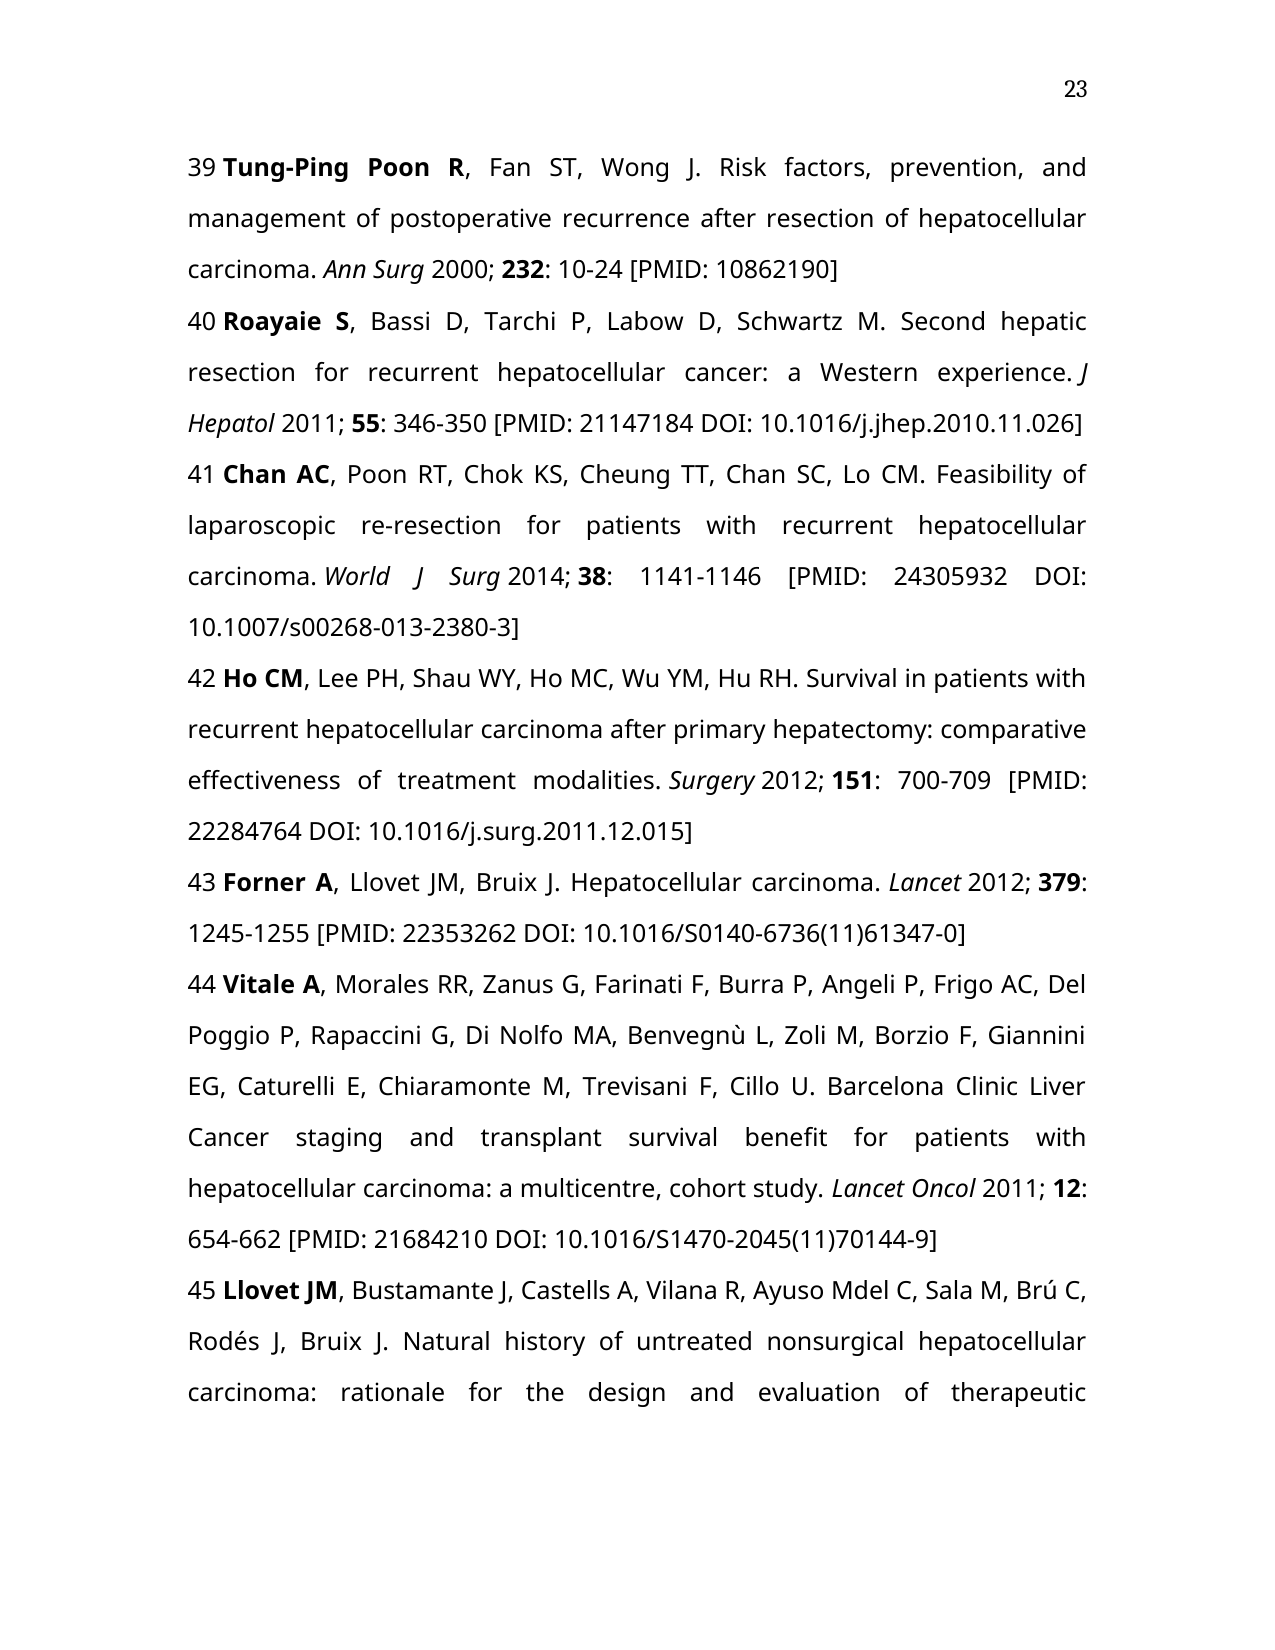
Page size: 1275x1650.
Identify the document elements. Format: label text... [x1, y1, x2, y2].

text 44 Vitale A, Morales RR, Zanus G, Farinati F, Burra P, Angeli P, Frigo AC, Del Poggio P, Rapaccini G, Di Nolfo MA, Benvegnù L, Zoli M, Borzio F, Giannini EG, Caturelli E, Chiaramonte M, Trevisani F, Cillo U. Barcelona Clinic Liver Cancer staging and transplant survival benefit for patients with hepatocellular carcinoma: a multicentre, cohort study. Lancet Oncol 2011; 12: 654-662 [PMID: 21684210 DOI: 10.1016/S1470-2045(11)70144-9] [187, 967, 1087, 1256]
text 39 Tung-Ping Poon R, Fan ST, Wong J. Risk factors, prevention, and management of postoperative recurrence after resection of hepatocellular carcinoma. Ann Surg 2000; 232: 10-24 [PMID: 10862190] [187, 150, 1087, 286]
text 41 Chan AC, Poon RT, Chok KS, Cheung TT, Chan SC, Lo CM. Feasibility of laparoscopic re-resection for patients with recurrent hepatocellular carcinoma. World J Surg 2014; 38: 1141-1146 [PMID: 24305932 DOI: 10.1007/s00268-013-2380-3] [187, 456, 1087, 643]
text 42 Ho CM, Lee PH, Shau WY, Ho MC, Wu YM, Hu RH. Survival in patients with recurrent hepatocellular carcinoma after primary hepatectomy: comparative effectiveness of treatment modalities. Surgery 2012; 151: 700-709 [PMID: 22284764 DOI: 10.1016/j.surg.2011.12.015] [187, 660, 1087, 848]
text 40 Roayaie S, Bassi D, Tarchi P, Labow D, Schwartz M. Second hepatic resection for recurrent hepatocellular cancer: a Western experience. J Hepatol 2011; 55: 346-350 [PMID: 21147184 DOI: 10.1016/j.jhep.2010.11.026] [187, 303, 1087, 439]
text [187, 1273, 1087, 1409]
text 43 Forner A, Llovet JM, Bruix J. Hepatocellular carcinoma. Lancet 2012; 379: 1245-1255 [PMID: 22353262 DOI: 10.1016/S0140-6736(11)61347-0] [187, 864, 1087, 950]
